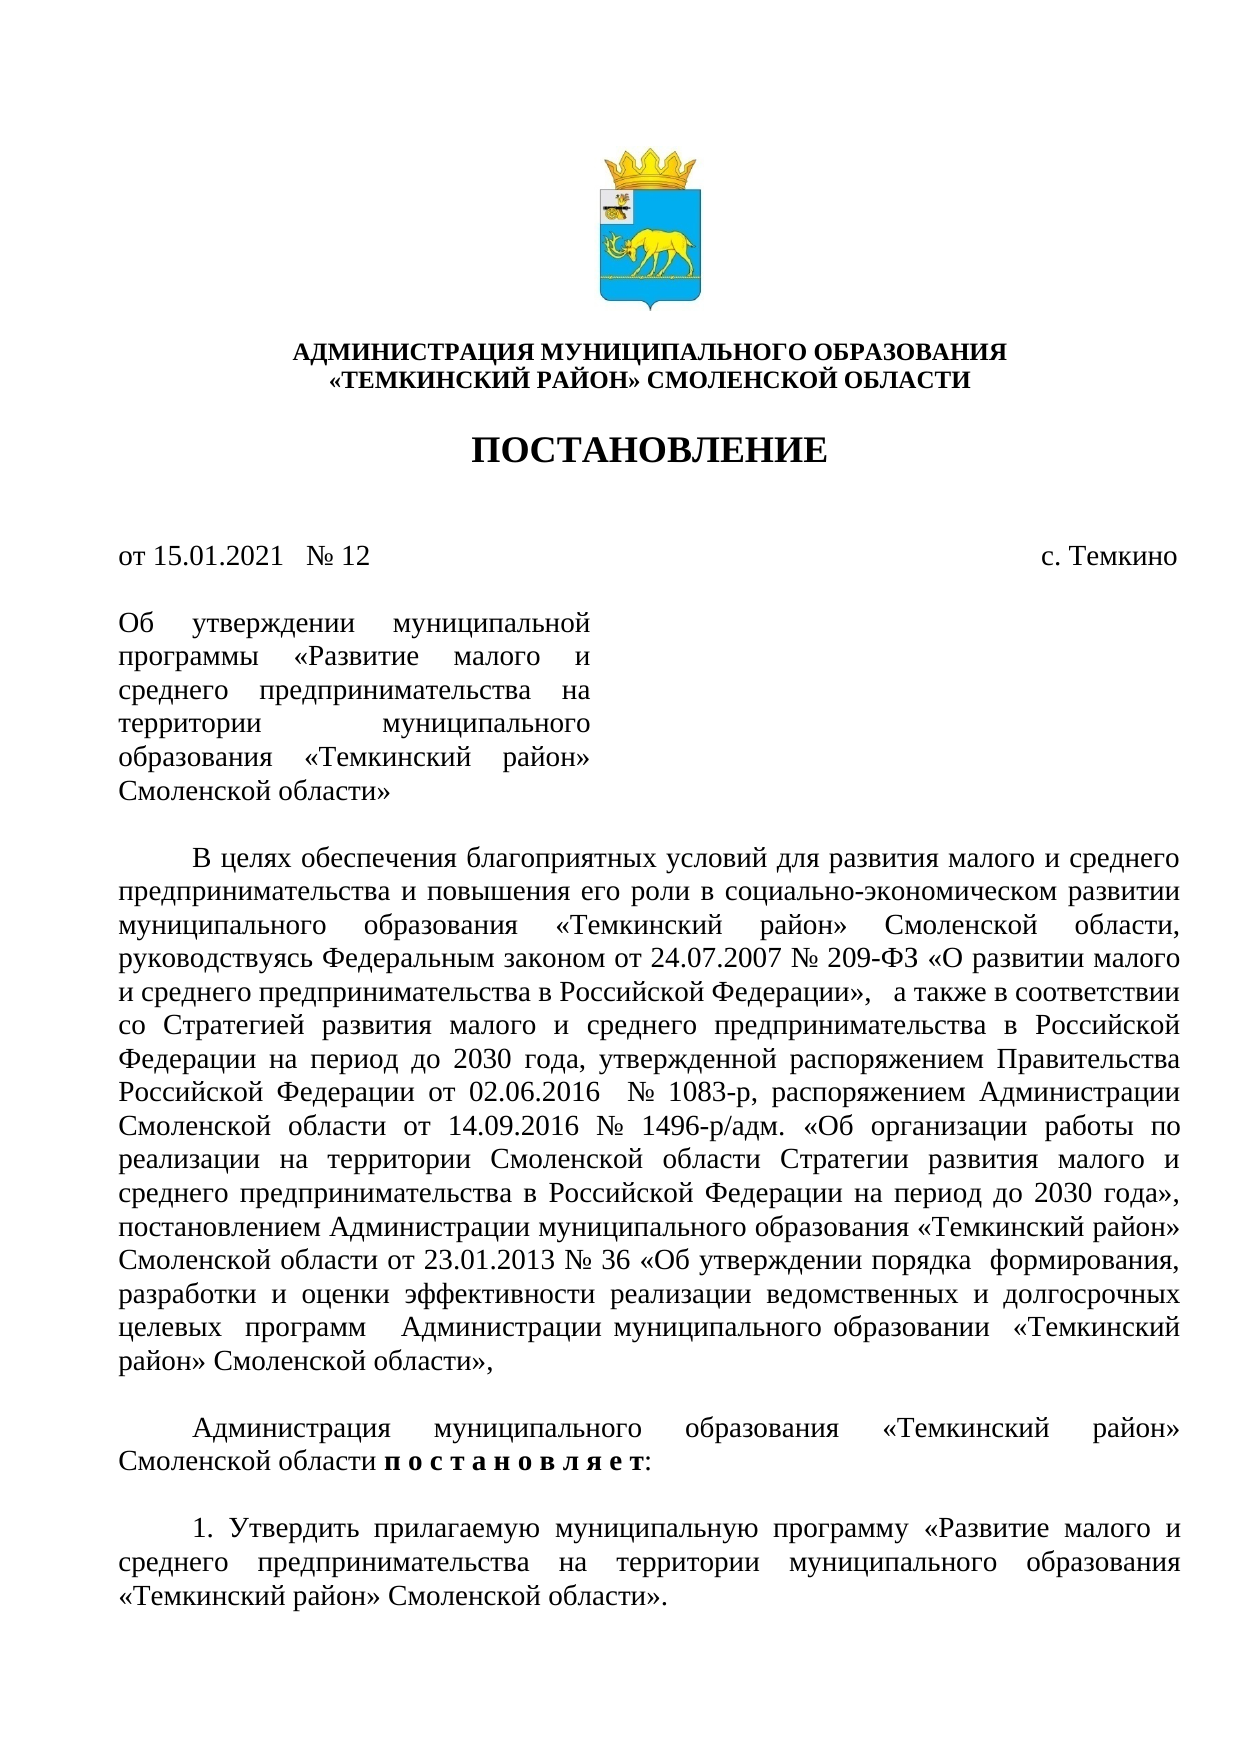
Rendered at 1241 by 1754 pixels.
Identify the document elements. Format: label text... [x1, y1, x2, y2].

text Администрация муниципального образования «Темкинский район» Смоленской области п о с т а н о в л я е т: [118, 1410, 1181, 1477]
text «ТЕМКИНСКИЙ РАЙОН» СМОЛЕНСКОЙ ОБЛАСТИ [118, 365, 1181, 394]
text ПОСТАНОВЛЕНИЕ [118, 428, 1181, 471]
picture [594, 146, 706, 311]
text В целях обеспечения благоприятных условий для развития малого и среднего предпринимательства и повышения его роли в социально-экономическом развитии муниципального образования «Темкинский район» Смоленской области, руководствуясь Федеральным законом от 24.07.2007 № 209-ФЗ «О развитии малого и среднего предпринимательства в Российской Федерации», а также в соответствии со Стратегией развития малого и среднего предпринимательства в Российской Федерации на период до 2030 года, утвержденной распоряжением Правительства Российской Федерации от 02.06.2016 № 1083-р, распоряжением Администрации Смоленской области от 14.09.2016 № 1496-р/адм. «Об организации работы по реализации на территории Смоленской области Стратегии развития малого и среднего предпринимательства в Российской Федерации на период до 2030 года», постановлением Администрации муниципального образования «Темкинский район» Смоленской области от 23.01.2013 № 36 «Об утверждении порядка формирования, разработки и оценки эффективности реализации ведомственных и долгосрочных целевых программ Администрации муниципального образовании «Темкинский район» Смоленской области», [118, 840, 1181, 1376]
text Об утверждении муниципальной программы «Развитие малого и среднего предпринимательства на территории муниципального образования «Темкинский район» Смоленской области» [118, 605, 591, 806]
text от 15.01.2021 № 12 с. Темкино [118, 538, 1181, 571]
text АДМИНИСТРАЦИЯ МУНИЦИПАЛЬНОГО ОБРАЗОВАНИЯ [118, 337, 1181, 365]
text 1. Утвердить прилагаемую муниципальную программу «Развитие малого и среднего предпринимательства на территории муниципального образования «Темкинский район» Смоленской области». [118, 1511, 1181, 1611]
